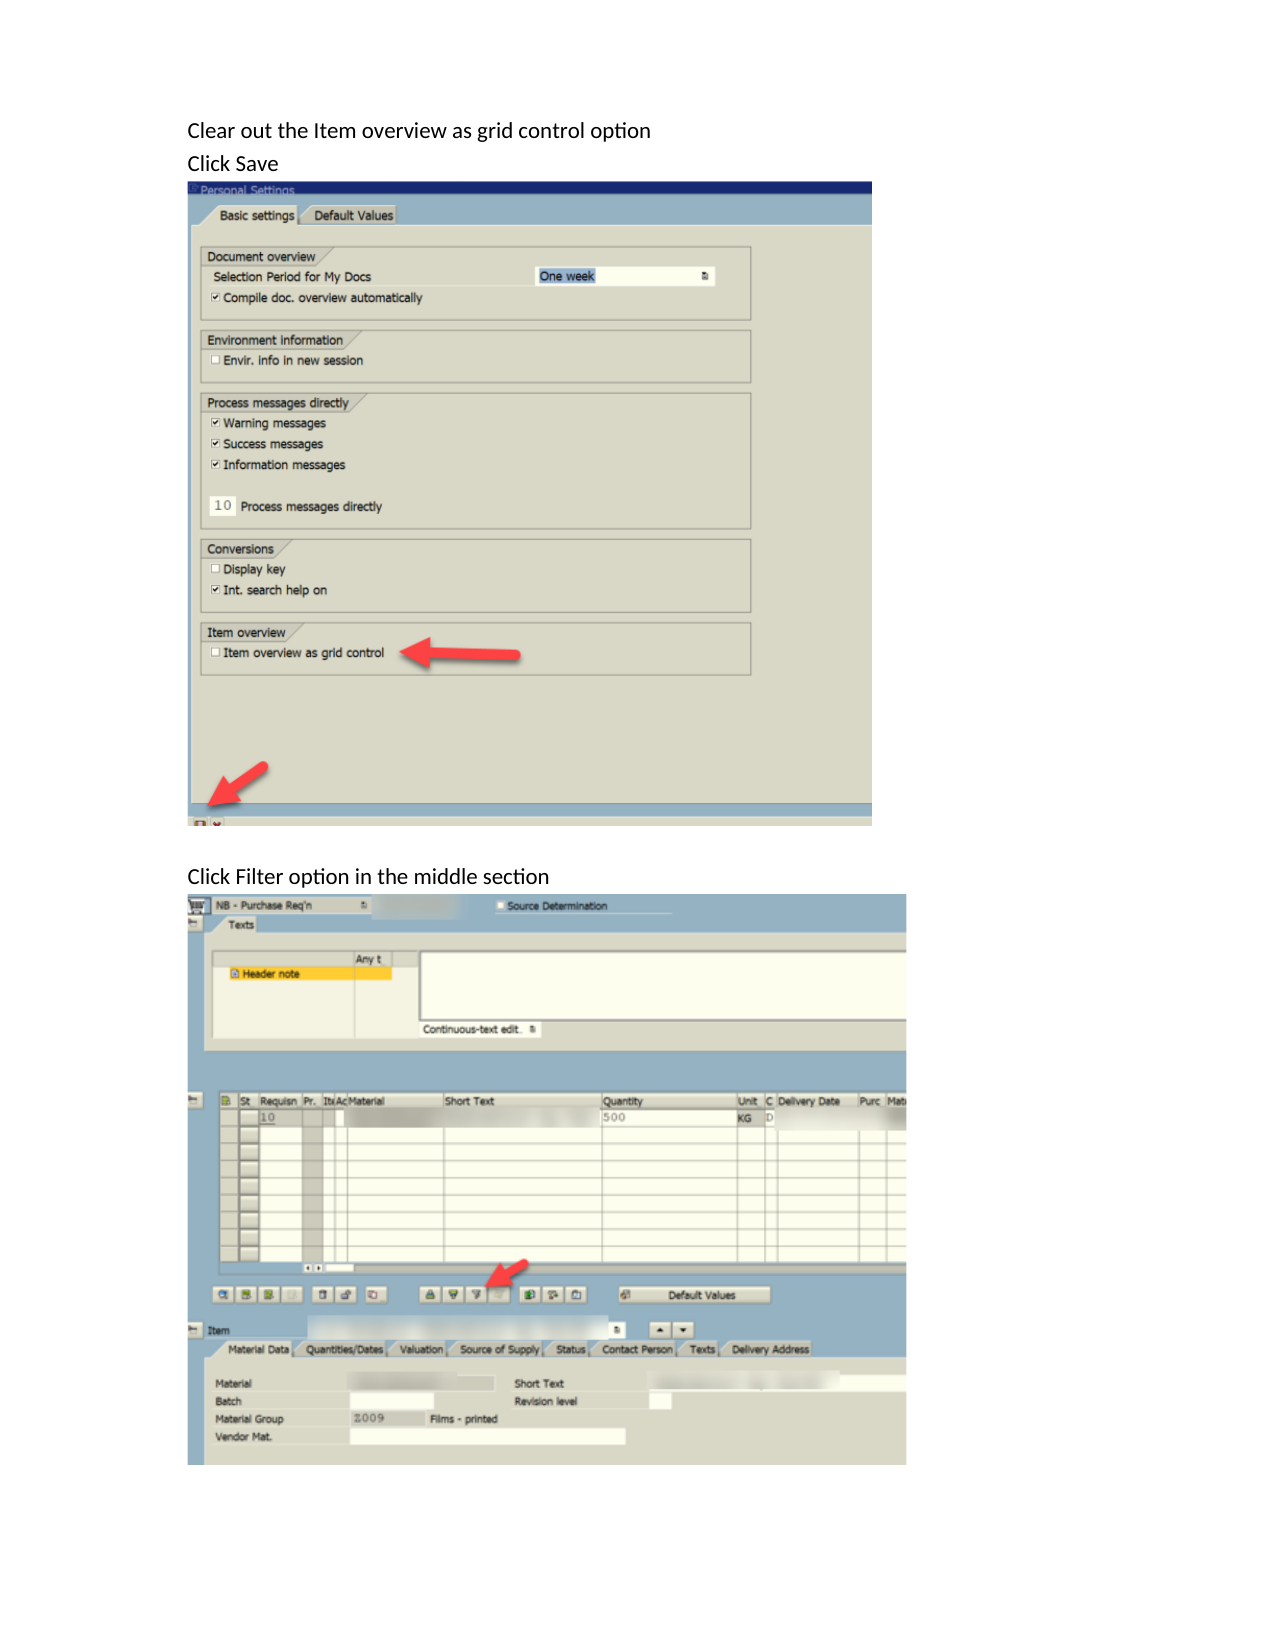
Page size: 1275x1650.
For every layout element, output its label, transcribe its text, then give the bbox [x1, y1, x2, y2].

text Click Filter option in the middle section [187, 862, 1125, 890]
picture [187, 181, 872, 826]
text Click Save [187, 149, 1125, 177]
picture [187, 894, 907, 1465]
text Clear out the Item overview as grid control option [187, 117, 1125, 144]
